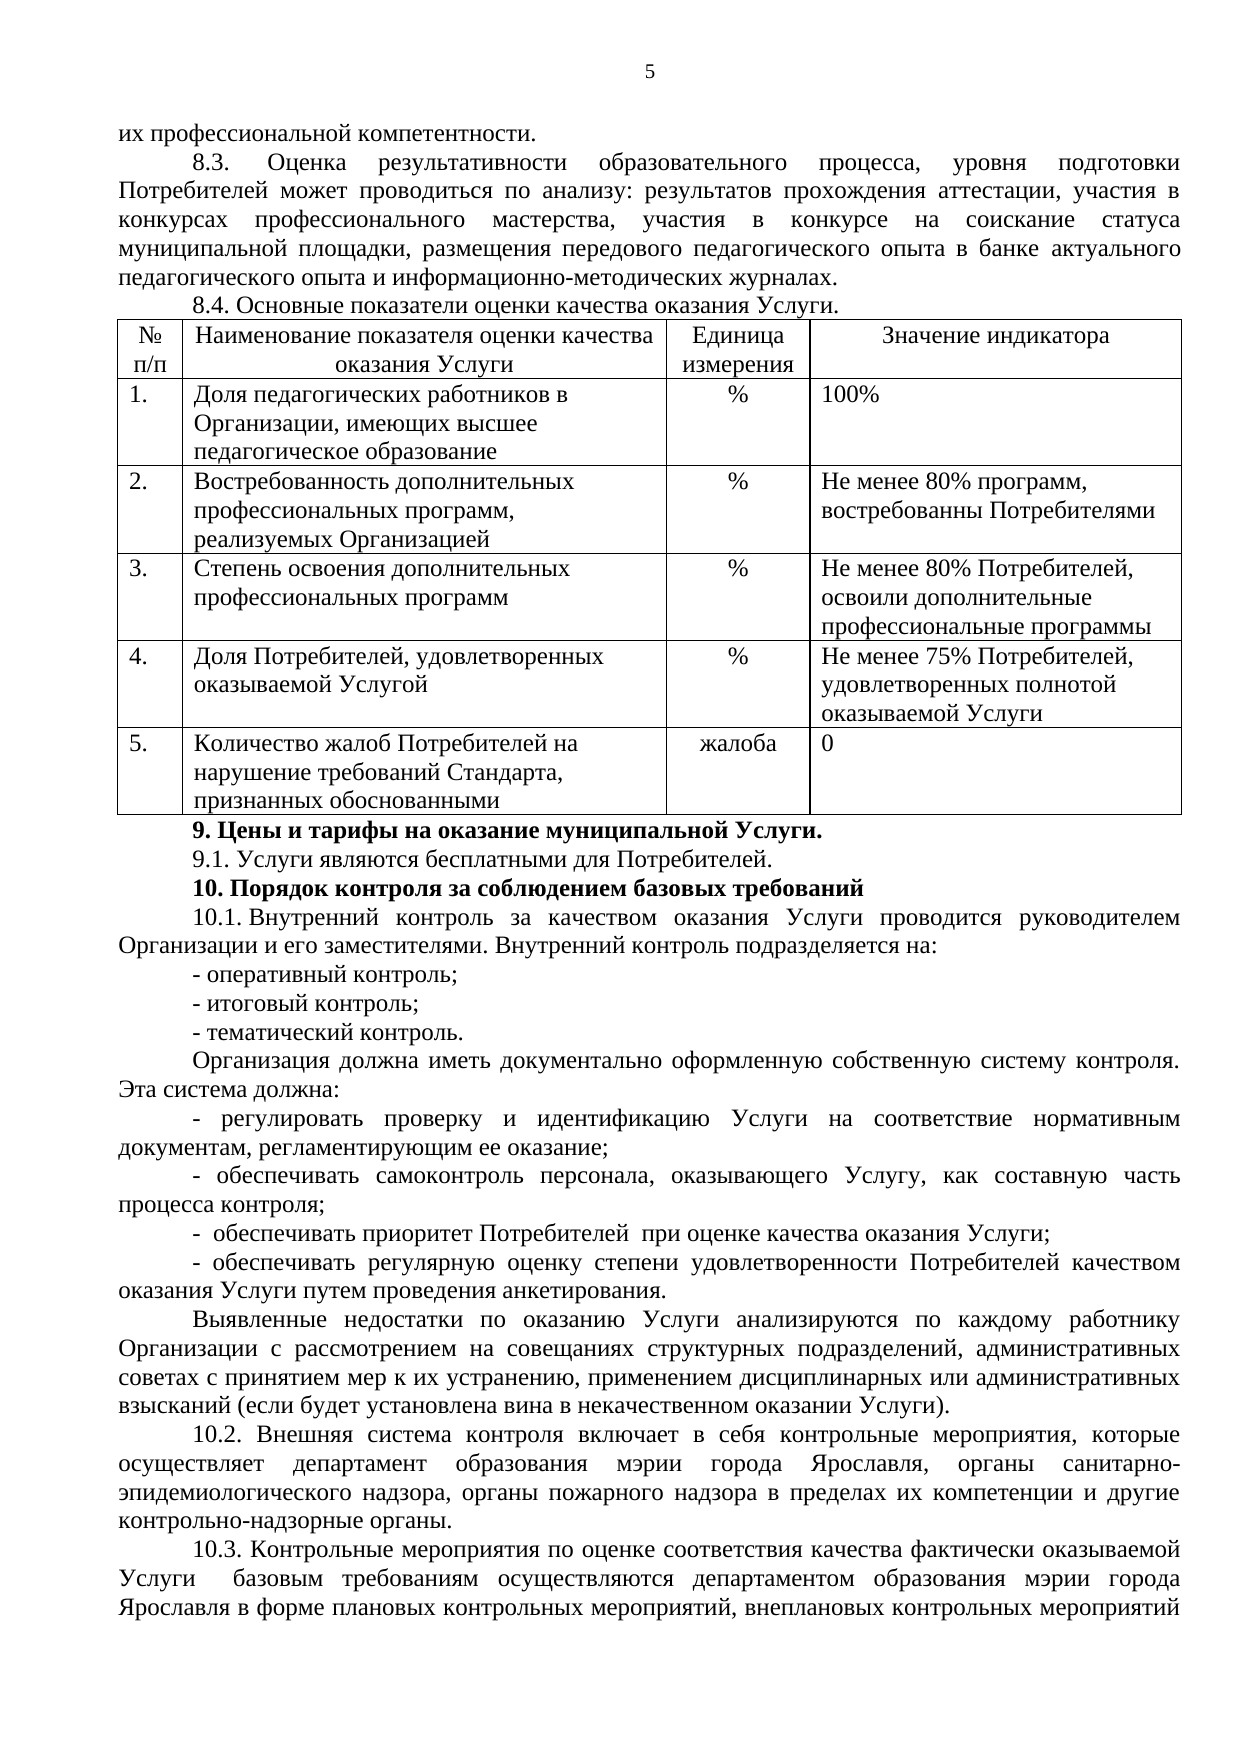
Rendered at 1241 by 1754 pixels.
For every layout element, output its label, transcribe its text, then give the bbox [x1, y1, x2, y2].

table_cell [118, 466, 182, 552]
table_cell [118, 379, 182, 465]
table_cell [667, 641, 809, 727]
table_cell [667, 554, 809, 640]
text 10. Порядок контроля за соблюдением базовых требований [118, 873, 1181, 902]
text - итоговый контроль; [118, 988, 1181, 1017]
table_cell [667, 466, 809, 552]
text 9.1. Услуги являются бесплатными для Потребителей. [118, 844, 1181, 873]
text Организация должна иметь документально оформленную собственную систему контроля. Эта система должна: [118, 1045, 1181, 1103]
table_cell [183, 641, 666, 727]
text 10.2. Внешняя система контроля включает в себя контрольные мероприятия, которые осуществляет департамент образования мэрии города Ярославля, органы санитарно-эпидемиологического надзора, органы пожарного надзора в пределах их компетенции и другие контрольно-надзорные органы. [118, 1419, 1181, 1534]
text - обеспечивать приоритет Потребителей при оценке качества оказания Услуги; [118, 1218, 1181, 1247]
text - оперативный контроль; [118, 959, 1181, 988]
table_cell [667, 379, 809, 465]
text 9. Цены и тарифы на оказание муниципальной Услуги. [118, 815, 1181, 844]
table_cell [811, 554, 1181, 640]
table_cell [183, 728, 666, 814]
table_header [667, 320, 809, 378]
text - тематический контроль. [118, 1017, 1181, 1045]
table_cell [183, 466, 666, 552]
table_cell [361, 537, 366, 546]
text - регулировать проверку и идентификацию Услуги на соответствие нормативным документам, регламентирующим ее оказание; [118, 1103, 1181, 1160]
text - обеспечивать регулярную оценку степени удовлетворенности Потребителей качеством оказания Услуги путем проведения анкетирования. [118, 1247, 1181, 1304]
text 8.4. Основные показатели оценки качества оказания Услуги. [118, 291, 1181, 319]
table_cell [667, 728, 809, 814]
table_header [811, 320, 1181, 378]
text Выявленные недостатки по оказанию Услуги анализируются по каждому работнику Организации с рассмотрением на совещаниях структурных подразделений, административных советах с принятием мер к их устранению, применением дисциплинарных или административных взысканий (если будет установлена вина в некачественном оказании Услуги). [118, 1304, 1181, 1419]
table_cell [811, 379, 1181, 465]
text - обеспечивать самоконтроль персонала, оказывающего Услугу, как составную часть процесса контроля; [118, 1160, 1181, 1218]
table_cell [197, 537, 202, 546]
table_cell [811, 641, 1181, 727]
list 8.3. Оценка результативности образовательного процесса, уровня подготовки Потребителей может проводиться по анализу: результатов прохождения аттестации, участия в конкурсах профессионального мастерства, участия в конкурсе на соискание статуса муниципальной площадки, размещения передового педагогического опыта в банке актуального педагогического опыта и информационно-методических журналах. [118, 147, 1181, 291]
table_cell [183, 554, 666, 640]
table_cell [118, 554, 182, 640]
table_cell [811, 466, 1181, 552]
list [118, 118, 1181, 147]
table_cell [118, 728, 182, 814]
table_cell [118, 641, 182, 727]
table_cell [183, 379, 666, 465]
text 10.1. Внутренний контроль за качеством оказания Услуги проводится руководителем Организации и его заместителями. Внутренний контроль подразделяется на: [118, 902, 1181, 959]
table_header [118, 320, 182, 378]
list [118, 1534, 1181, 1620]
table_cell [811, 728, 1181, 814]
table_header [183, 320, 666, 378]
